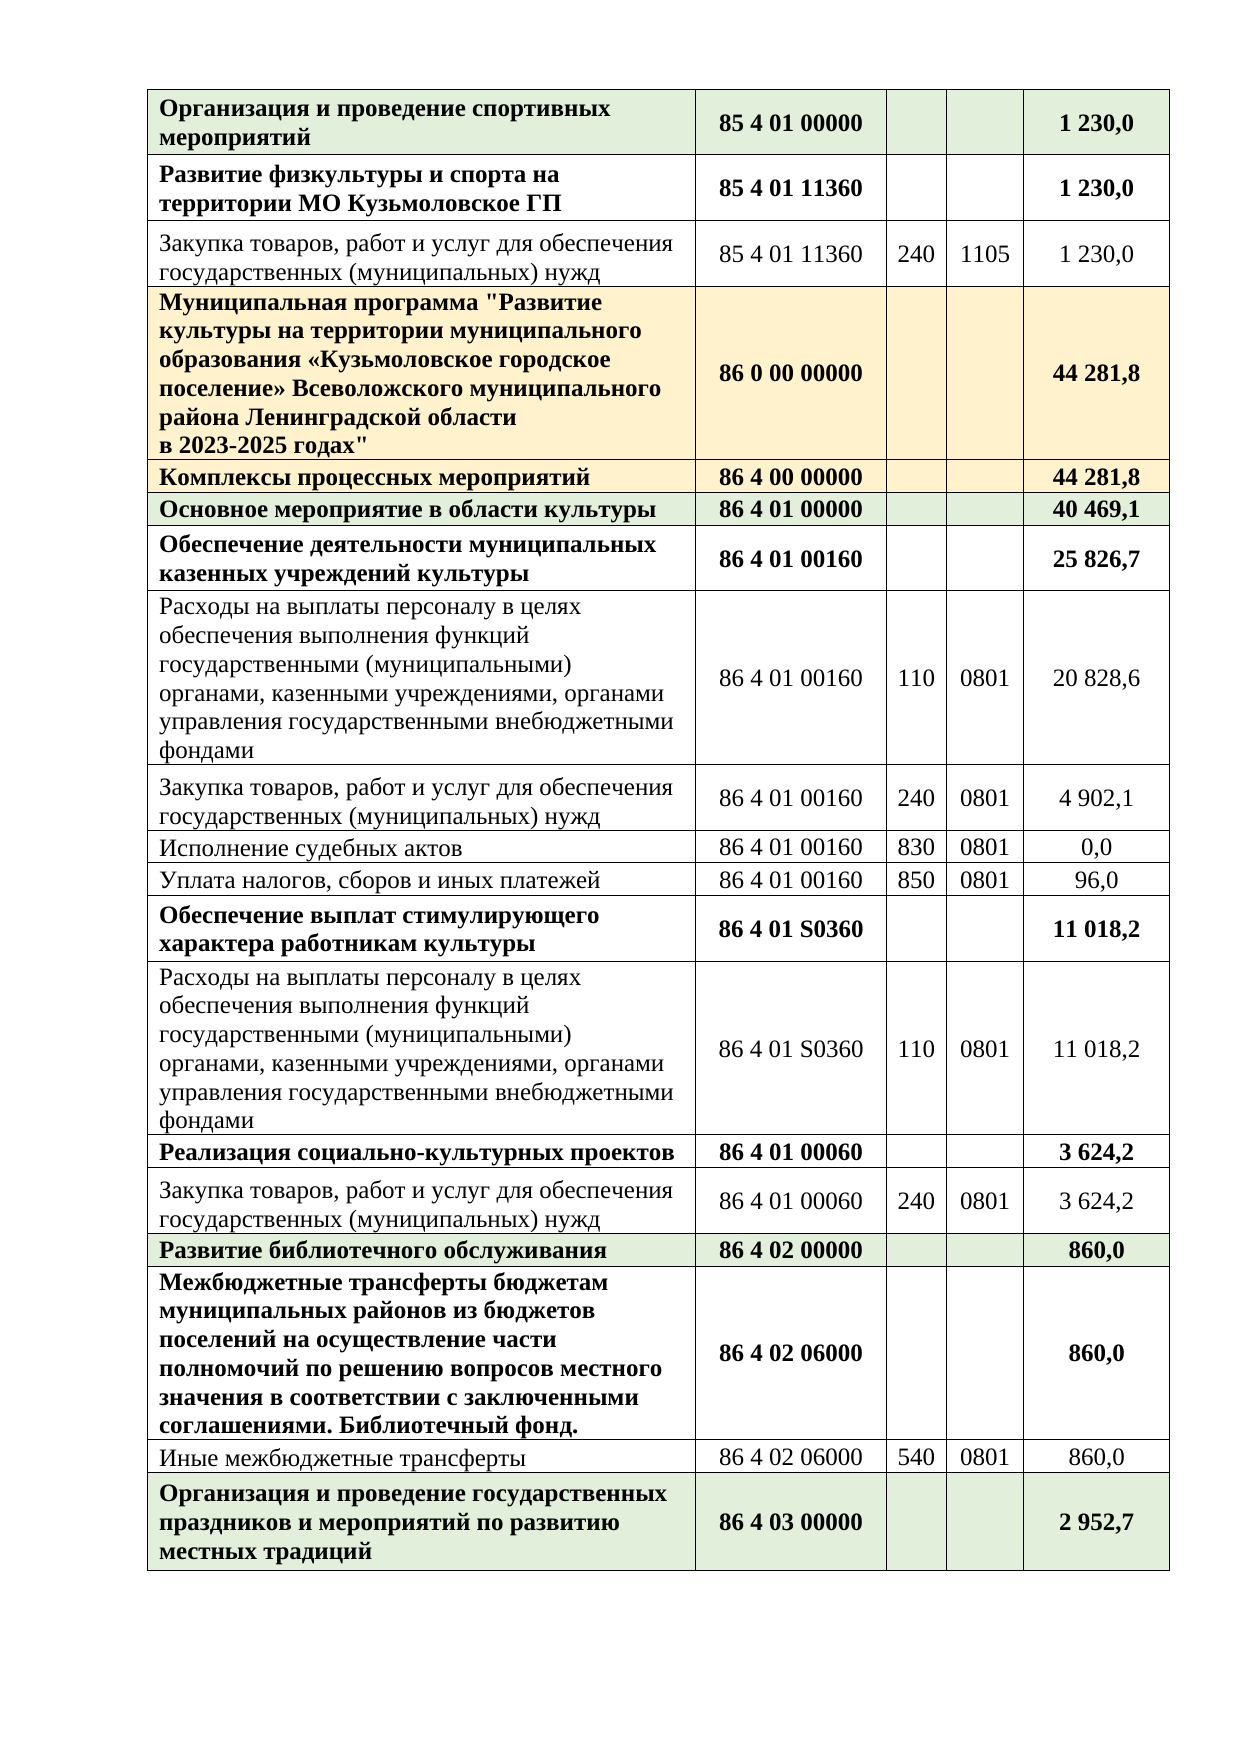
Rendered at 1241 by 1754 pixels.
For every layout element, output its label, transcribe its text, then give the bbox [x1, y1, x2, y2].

table_cell 86 4 01 00160 [696, 863, 886, 895]
table_cell 0801 [947, 591, 1023, 764]
table_cell Комплексы процессных мероприятий [148, 460, 695, 492]
table_cell [947, 287, 1023, 459]
table_cell 0801 [947, 765, 1023, 829]
table_cell 0801 [947, 962, 1023, 1134]
table_cell 3 624,2 [1024, 1168, 1169, 1233]
table_cell 110 [887, 591, 946, 764]
table_cell Муниципальная программа "Развитие культуры на территории муниципального образования «Кузьмоловское городское поселение» Всеволожского муниципального района Ленинградской области в 2023-2025 годах" [148, 287, 695, 459]
table_cell 86 4 03 00000 [696, 1473, 886, 1570]
table_cell [887, 526, 946, 590]
table_cell Основное мероприятие в области культуры [148, 493, 695, 525]
table_cell Обеспечение деятельности муниципальных казенных учреждений культуры [148, 526, 695, 590]
table_cell [887, 1135, 946, 1167]
table_cell 86 4 02 06000 [696, 1440, 886, 1472]
table_cell [947, 1267, 1023, 1439]
table_cell Иные межбюджетные трансферты [148, 1440, 695, 1472]
table_cell 86 4 01 S0360 [696, 962, 886, 1134]
table_cell 86 0 00 00000 [696, 287, 886, 459]
table_cell 860,0 [1024, 1234, 1169, 1266]
table_cell [947, 896, 1023, 961]
table_cell 240 [887, 221, 946, 286]
table_cell 860,0 [1024, 1267, 1169, 1439]
table_cell [947, 1135, 1023, 1167]
table_cell [887, 1267, 946, 1439]
table_cell 86 4 01 00160 [696, 591, 886, 764]
table_cell 86 4 01 00000 [696, 493, 886, 525]
table_cell Исполнение судебных актов [148, 831, 695, 862]
table_cell [947, 1473, 1023, 1570]
table_cell 86 4 01 00160 [696, 526, 886, 590]
table_cell [887, 493, 946, 525]
table_cell Расходы на выплаты персоналу в целях обеспечения выполнения функций государственными (муниципальными) органами, казенными учреждениями, органами управления государственными внебюджетными фондами [148, 962, 695, 1134]
table_cell 110 [887, 962, 946, 1134]
table_cell 1 230,0 [1024, 90, 1169, 154]
table_cell 86 4 00 00000 [696, 460, 886, 492]
table_cell Обеспечение выплат стимулирующего характера работникам культуры [148, 896, 695, 961]
table_cell [947, 526, 1023, 590]
table_cell 20 828,6 [1024, 591, 1169, 764]
table_cell 85 4 01 11360 [696, 221, 886, 286]
table_cell 40 469,1 [1024, 493, 1169, 525]
table_cell Уплата налогов, сборов и иных платежей [148, 863, 695, 895]
table_cell 44 281,8 [1024, 460, 1169, 492]
table_cell Расходы на выплаты персоналу в целях обеспечения выполнения функций государственными (муниципальными) органами, казенными учреждениями, органами управления государственными внебюджетными фондами [148, 591, 695, 764]
table_cell [947, 460, 1023, 492]
table_cell Реализация социально-культурных проектов [148, 1135, 695, 1167]
table_cell Закупка товаров, работ и услуг для обеспечения государственных (муниципальных) нужд [148, 221, 695, 286]
table_cell [887, 460, 946, 492]
table_cell [887, 1234, 946, 1266]
table_cell 4 902,1 [1024, 765, 1169, 829]
table_cell Организация и проведение государственных праздников и мероприятий по развитию местных традиций [148, 1473, 695, 1570]
table_cell Закупка товаров, работ и услуг для обеспечения государственных (муниципальных) нужд [148, 1168, 695, 1233]
table_cell Развитие библиотечного обслуживания [148, 1234, 695, 1266]
table_cell 86 4 01 00160 [696, 765, 886, 829]
table_cell 11 018,2 [1024, 896, 1169, 961]
table_cell 44 281,8 [1024, 287, 1169, 459]
table_cell [947, 90, 1023, 154]
table_cell 0801 [947, 1440, 1023, 1472]
table_cell 3 624,2 [1024, 1135, 1169, 1167]
table_cell 85 4 01 11360 [696, 155, 886, 220]
table_cell [887, 1473, 946, 1570]
table_cell 25 826,7 [1024, 526, 1169, 590]
table_cell 1 230,0 [1024, 221, 1169, 286]
table_cell Организация и проведение спортивных мероприятий [148, 90, 695, 154]
table_cell 240 [887, 1168, 946, 1233]
table_cell 2 952,7 [1024, 1473, 1169, 1570]
table_cell Межбюджетные трансферты бюджетам муниципальных районов из бюджетов поселений на осуществление части полномочий по решению вопросов местного значения в соответствии с заключенными соглашениями. Библиотечный фонд. [148, 1267, 695, 1439]
table_cell 86 4 01 S0360 [696, 896, 886, 961]
table_cell Развитие физкультуры и спорта на территории МО Кузьмоловское ГП [148, 155, 695, 220]
table_cell 830 [887, 831, 946, 862]
table_cell 86 4 01 00060 [696, 1135, 886, 1167]
table_cell 540 [887, 1440, 946, 1472]
table_cell 96,0 [1024, 863, 1169, 895]
table_cell 85 4 01 00000 [696, 90, 886, 154]
table_cell 1105 [947, 221, 1023, 286]
table_cell 86 4 01 00160 [696, 831, 886, 862]
table_cell 1 230,0 [1024, 155, 1169, 220]
table_cell [887, 90, 946, 154]
table_cell 86 4 02 06000 [696, 1267, 886, 1439]
table_cell [947, 1234, 1023, 1266]
table_cell 86 4 02 00000 [696, 1234, 886, 1266]
table_cell [887, 155, 946, 220]
table_cell [947, 493, 1023, 525]
table_cell 86 4 01 00060 [696, 1168, 886, 1233]
table_cell 11 018,2 [1024, 962, 1169, 1134]
table_cell Закупка товаров, работ и услуг для обеспечения государственных (муниципальных) нужд [148, 765, 695, 829]
table_cell 0801 [947, 831, 1023, 862]
table_cell 240 [887, 765, 946, 829]
table_cell 0801 [947, 1168, 1023, 1233]
table_cell [887, 896, 946, 961]
table_cell [947, 155, 1023, 220]
table_cell 0801 [947, 863, 1023, 895]
table_cell [887, 287, 946, 459]
table_cell 0,0 [1024, 831, 1169, 862]
table_cell 860,0 [1024, 1440, 1169, 1472]
table_cell 850 [887, 863, 946, 895]
